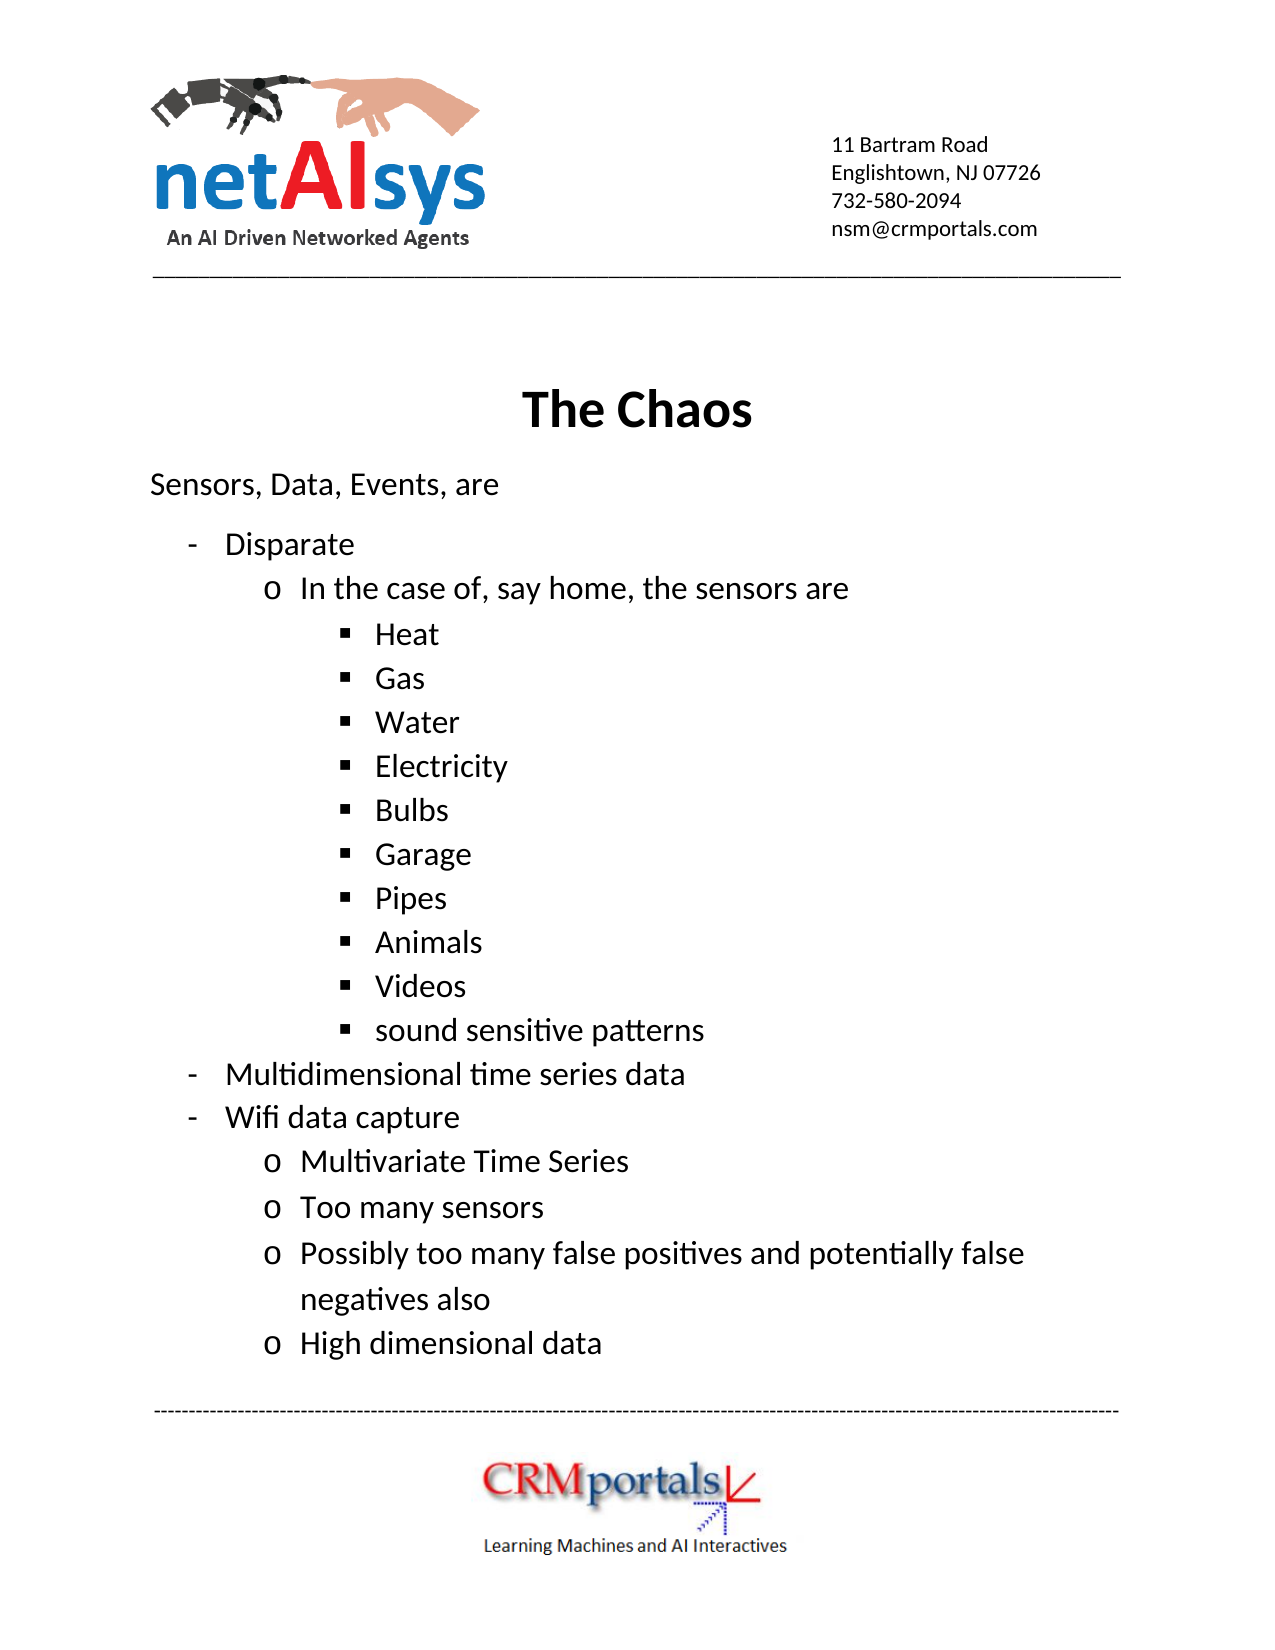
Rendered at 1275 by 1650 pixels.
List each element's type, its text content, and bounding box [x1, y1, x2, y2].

list Electricity [337, 745, 1125, 786]
list Too many sensors [262, 1186, 1125, 1229]
list High dimensional data [262, 1322, 1125, 1364]
list sound sensitive patterns [337, 1009, 1125, 1049]
list In the case of, say home, the sensors are [262, 567, 1125, 610]
picture [150, 75, 488, 253]
list Possibly too many false positives and potentially false negatives also [262, 1232, 1125, 1319]
list Disparate [187, 523, 1125, 564]
list Garage [337, 833, 1125, 873]
picture [471, 1452, 804, 1575]
text Sensors, Data, Events, are [150, 463, 1125, 503]
list Wifi data capture [187, 1097, 1125, 1137]
list Gas [337, 657, 1125, 698]
list Heat [337, 613, 1125, 654]
list Water [337, 701, 1125, 742]
text The Chaos [150, 374, 1125, 441]
list Bulbs [337, 789, 1125, 829]
list Animals [337, 921, 1125, 961]
list Multidimensional time series data [187, 1053, 1125, 1093]
list Pipes [337, 877, 1125, 917]
list Multivariate Time Series [262, 1141, 1125, 1183]
list Videos [337, 965, 1125, 1005]
